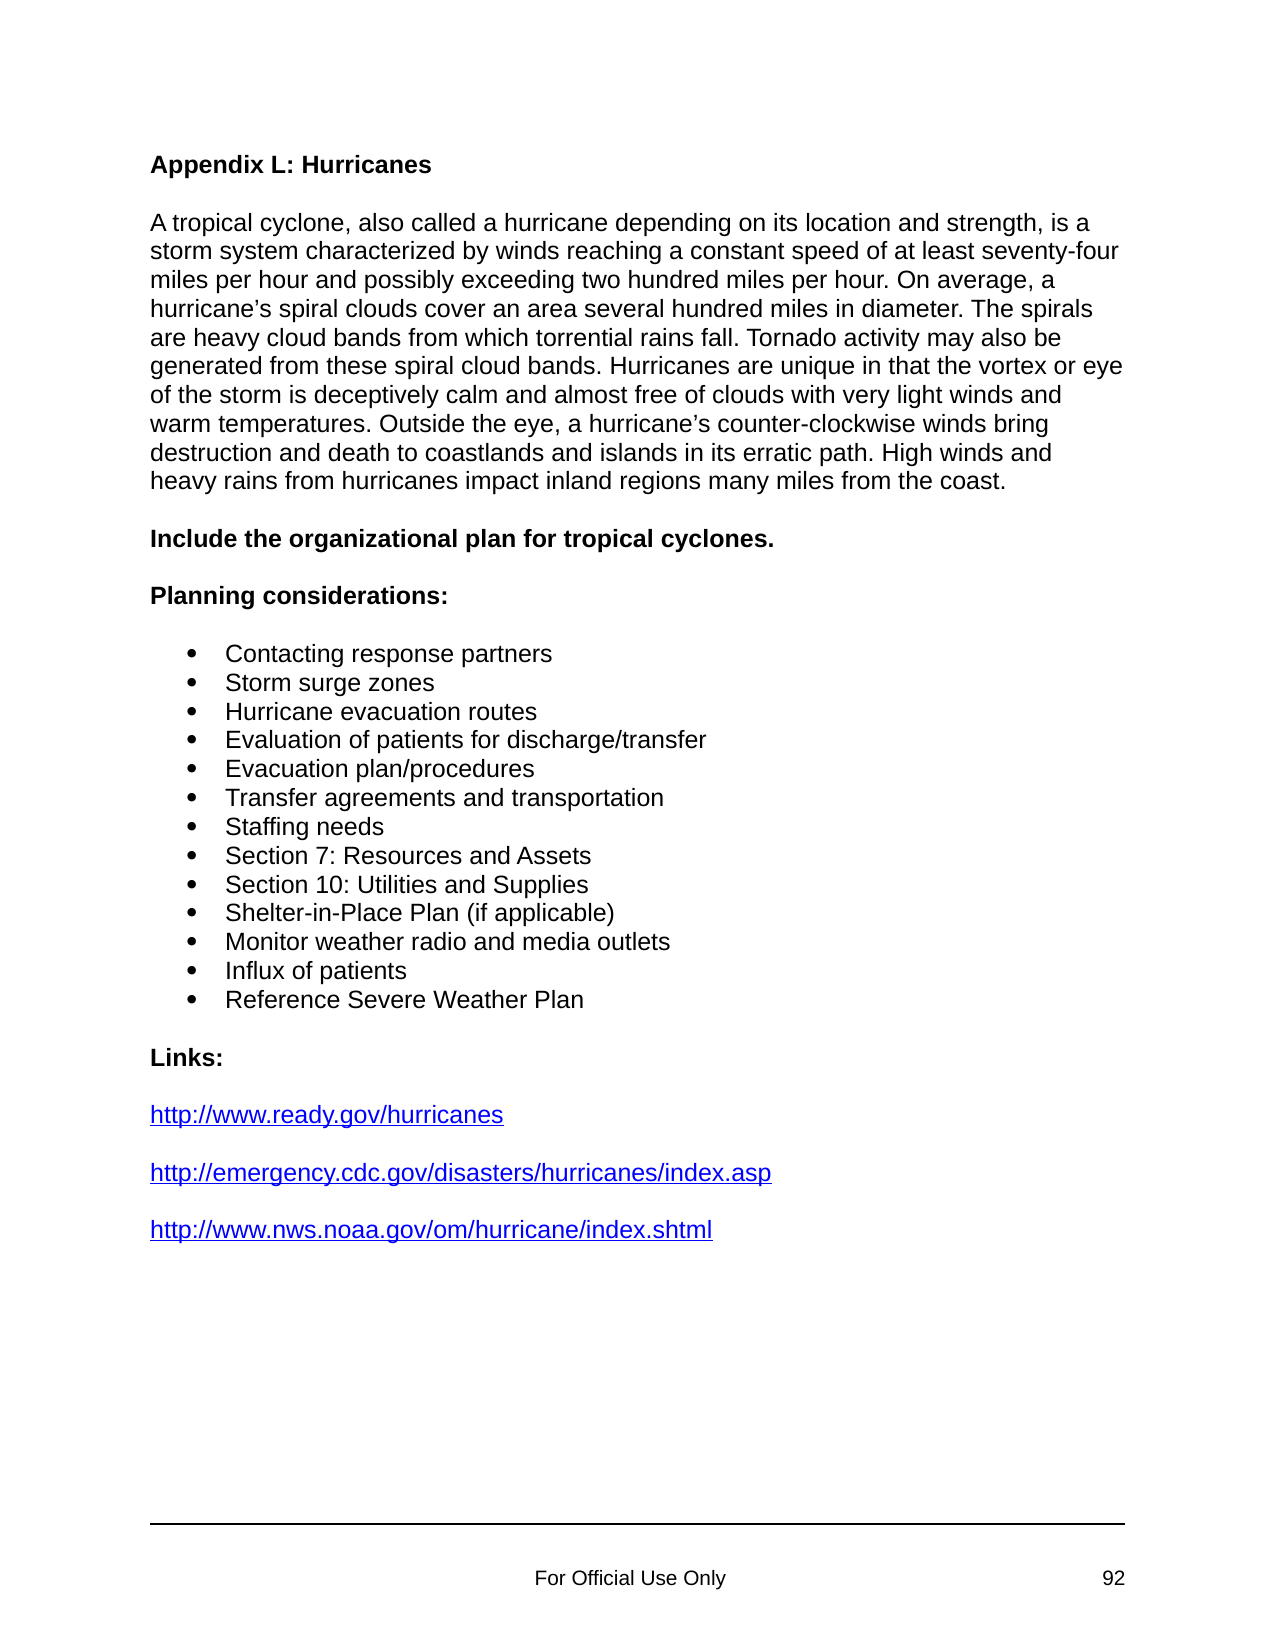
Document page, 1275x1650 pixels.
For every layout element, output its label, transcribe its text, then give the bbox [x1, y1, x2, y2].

list Evacuation plan/procedures [187, 754, 1125, 783]
text http://www.nws.noaa.gov/om/hurricane/index.shtml [150, 1215, 1125, 1244]
text Include the organizational plan for tropical cyclones. [150, 524, 1125, 552]
list Section 10: Utilities and Supplies [187, 869, 1125, 898]
list Hurricane evacuation routes [187, 696, 1125, 725]
list Transfer agreements and transportation [187, 783, 1125, 812]
text Planning considerations: [150, 581, 1125, 610]
subtitle Appendix L: Hurricanes [150, 150, 1125, 179]
list Storm surge zones [187, 668, 1125, 696]
list Influx of patients [187, 956, 1125, 985]
text http://www.ready.gov/hurricanes [150, 1100, 1125, 1129]
list Reference Severe Weather Plan [187, 985, 1125, 1014]
list Contacting response partners [187, 639, 1125, 668]
text Links: [150, 1043, 1125, 1071]
list Staffing needs [187, 812, 1125, 841]
text A tropical cyclone, also called a hurricane depending on its location and strength, is a storm system characterized by winds reaching a constant speed of at least seventy-four miles per hour and possibly exceeding two hundred miles per hour. On average, a hurricane’s spiral clouds cover an area several hundred miles in diameter. The spirals are heavy cloud bands from which torrential rains fall. Tornado activity may also be generated from these spiral cloud bands. Hurricanes are unique in that the vortex or eye of the storm is deceptively calm and almost free of clouds with very light winds and warm temperatures. Outside the eye, a hurricane’s counter-clockwise winds bring destruction and death to coastlands and islands in its erratic path. High winds and heavy rains from hurricanes impact inland regions many miles from the coast. [150, 207, 1125, 495]
list Monitor weather radio and media outlets [187, 927, 1125, 956]
text http://emergency.cdc.gov/disasters/hurricanes/index.asp [150, 1158, 1125, 1186]
list Shelter-in-Place Plan (if applicable) [187, 898, 1125, 927]
list Evaluation of patients for discharge/transfer [187, 725, 1125, 754]
list Section 7: Resources and Assets [187, 841, 1125, 869]
